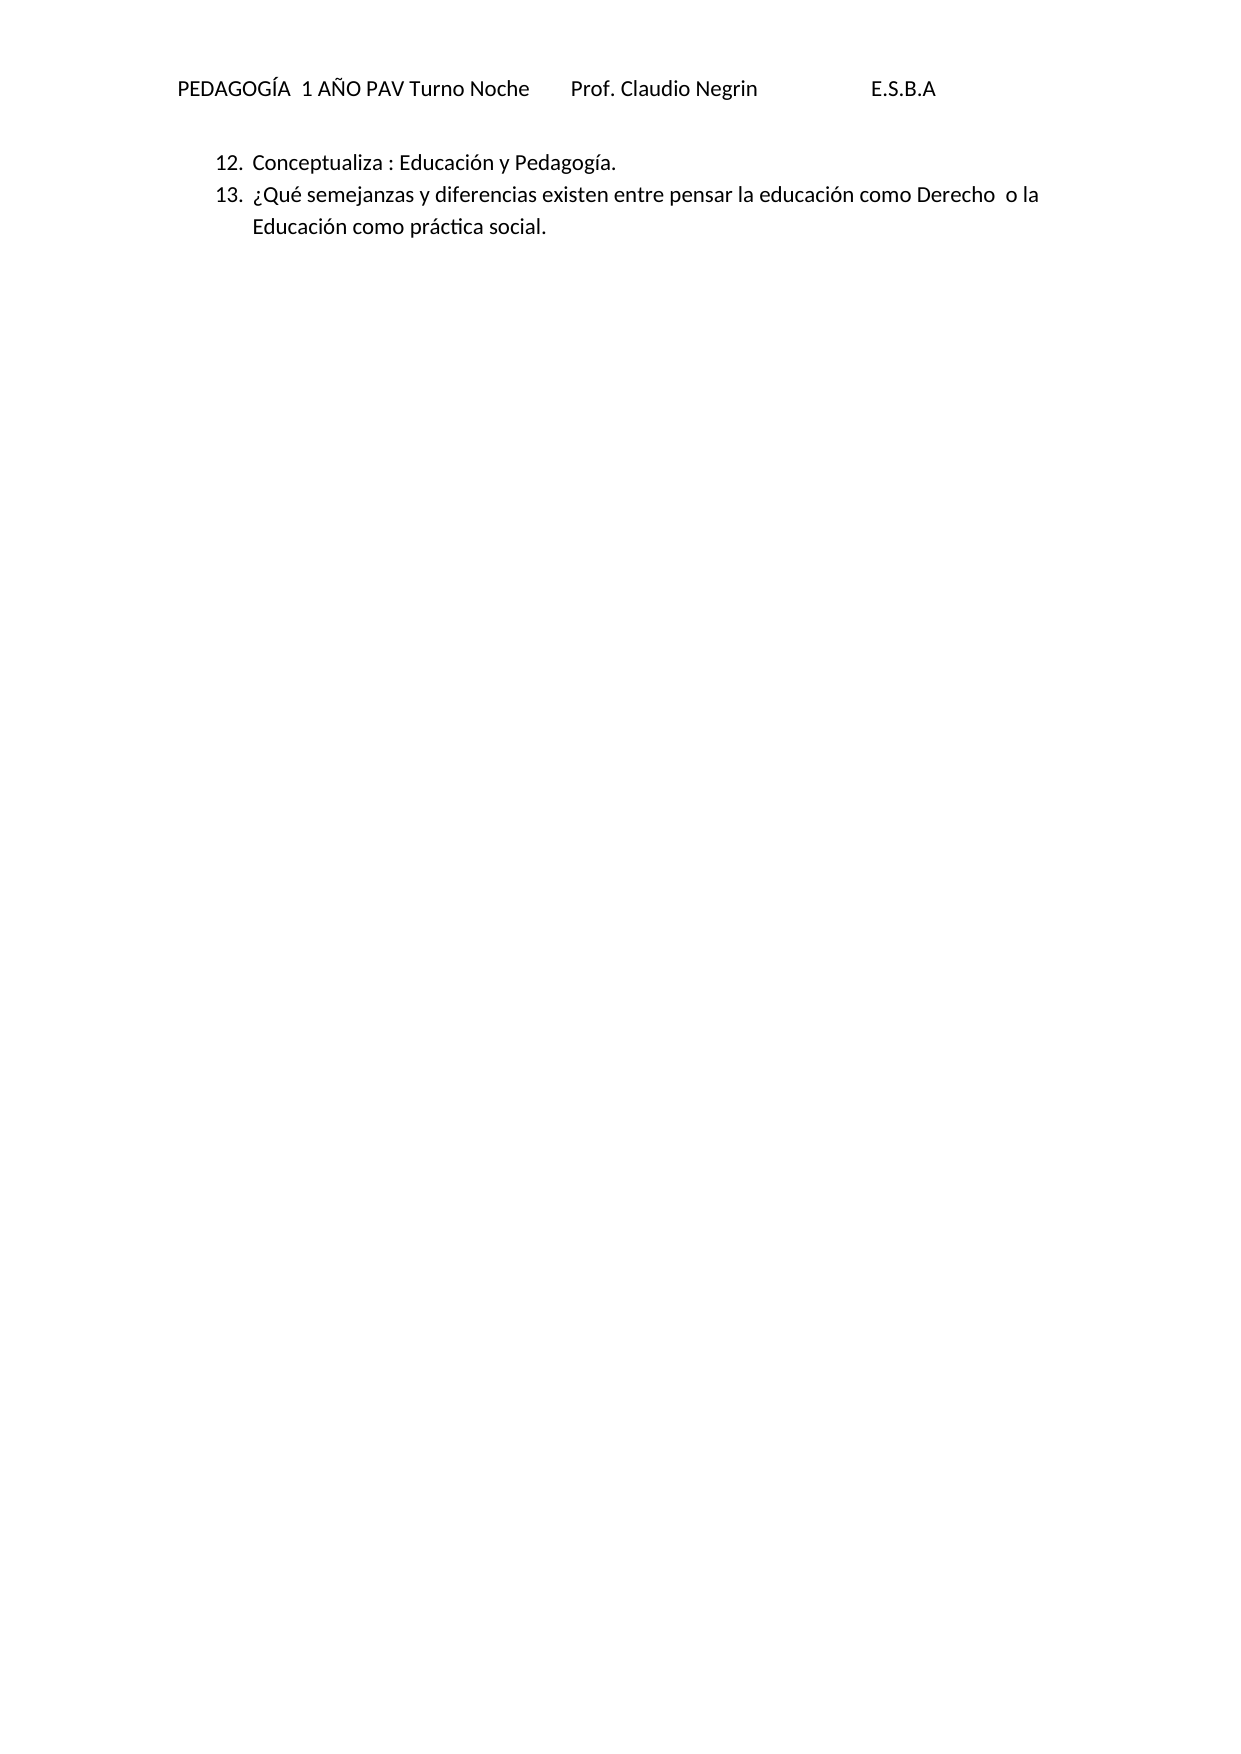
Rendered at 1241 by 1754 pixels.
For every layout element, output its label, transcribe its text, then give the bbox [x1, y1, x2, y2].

list ¿Qué semejanzas y diferencias existen entre pensar la educación como Derecho o la Educación como práctica social. [215, 180, 1063, 240]
list Conceptualiza : Educación y Pedagogía. [215, 148, 1063, 176]
